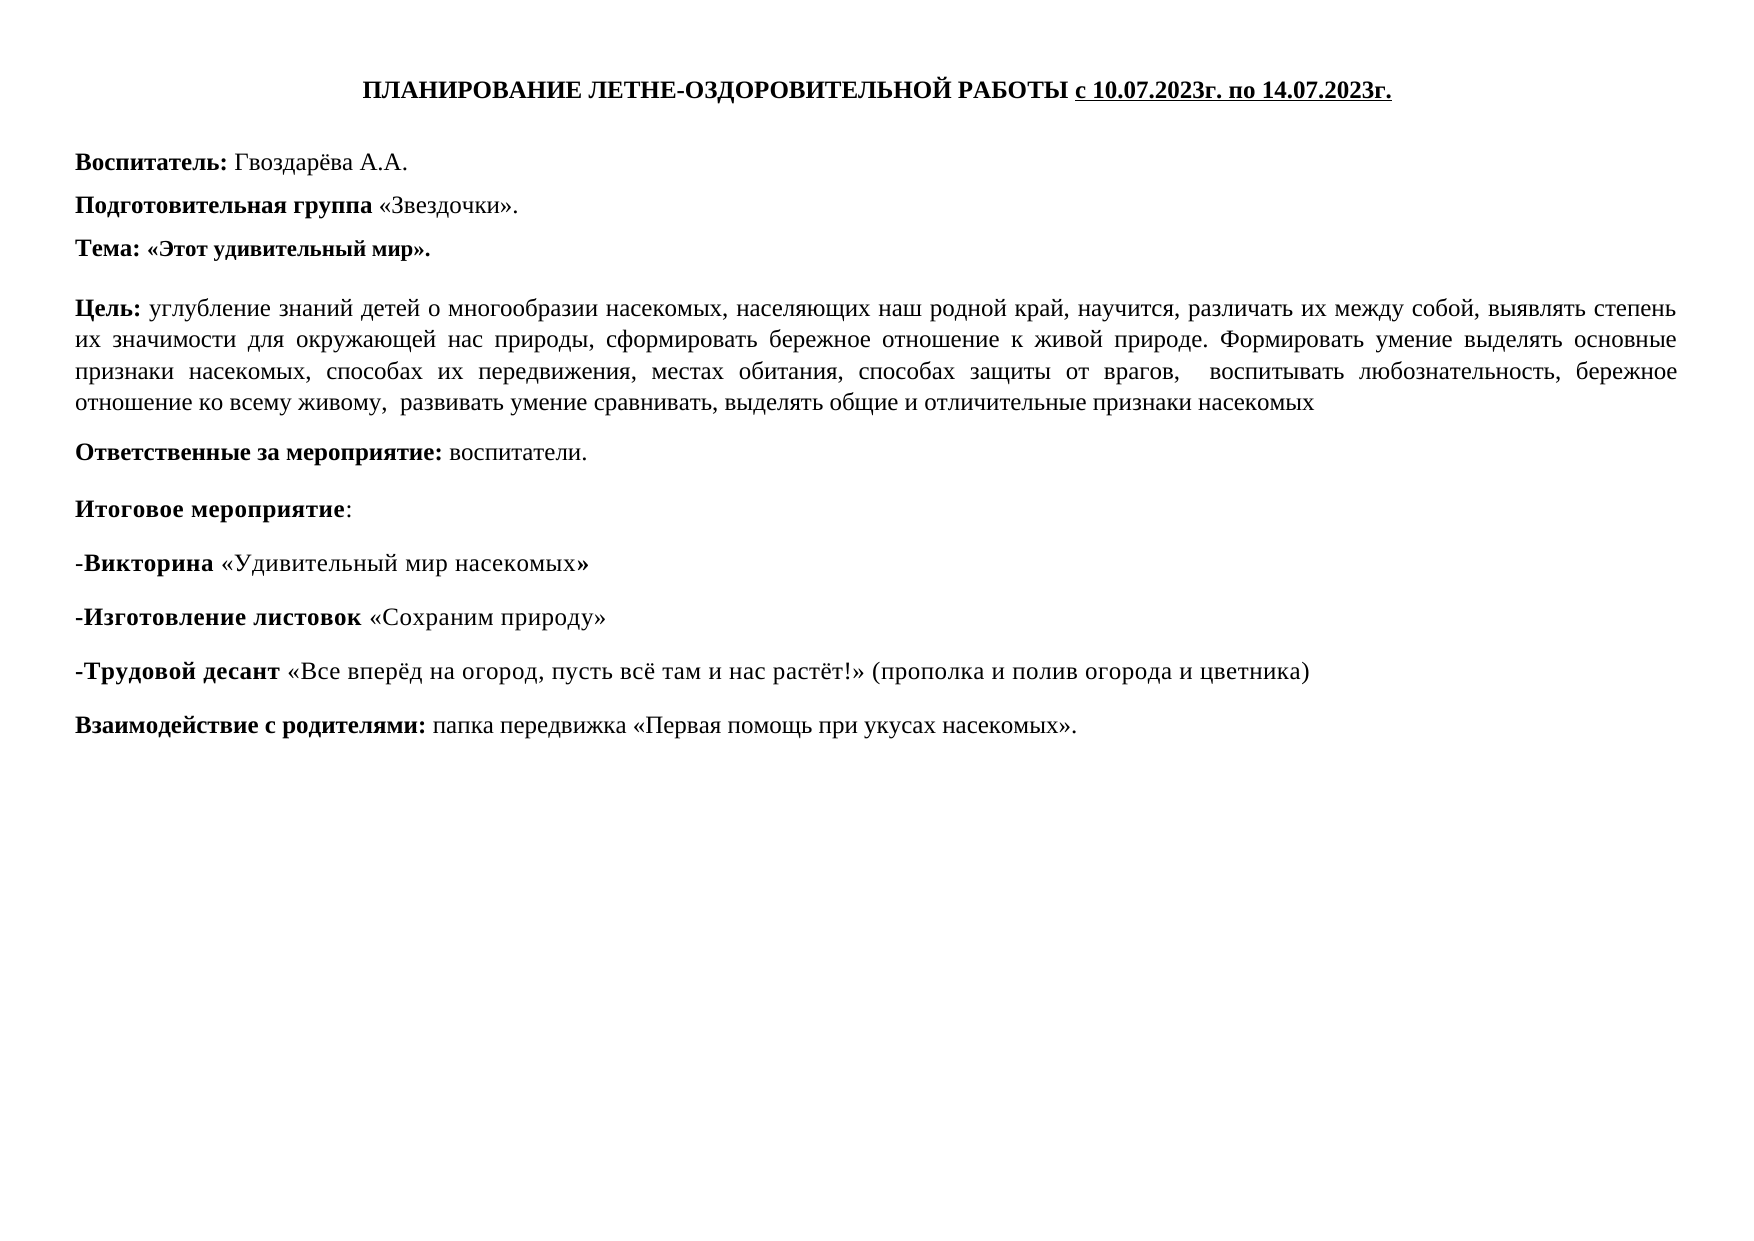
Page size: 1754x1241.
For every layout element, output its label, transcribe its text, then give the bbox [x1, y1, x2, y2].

text Ответственные за мероприятие: воспитатели. [75, 437, 1679, 466]
text Цель: углубление знаний детей о многообразии насекомых, населяющих наш родной край, научится, различать их между собой, выявлять степень их значимости для окружающей нас природы, сформировать бережное отношение к живой природе. Формировать умение выделять основные признаки насекомых, способах их передвижения, местах обитания, способах защиты от врагов, воспитывать любознательность, бережное отношение ко всему живому, развивать умение сравнивать, выделять общие и отличительные признаки насекомых [75, 291, 1679, 416]
text Тема: «Этот удивительный мир». [75, 233, 1679, 262]
text ПЛАНИРОВАНИЕ ЛЕТНЕ-ОЗДОРОВИТЕЛЬНОЙ РАБОТЫ с 10.07.2023г. по 14.07.2023г. [75, 75, 1679, 104]
text -Трудовой десант «Все вперёд на огород, пусть всё там и нас растёт!» (прополка и полив огорода и цветника) [75, 656, 1679, 685]
text Итоговое мероприятие: [75, 494, 1679, 523]
text -Викторина «Удивительный мир насекомых» [75, 548, 1679, 577]
text Воспитатель: Гвоздарёва А.А. [75, 147, 1679, 176]
text Взаимодействие с родителями: папка передвижка «Первая помощь при укусах насекомых». [75, 710, 1679, 738]
text -Изготовление листовок «Сохраним природу» [75, 602, 1679, 631]
text Подготовительная группа «Звездочки». [75, 190, 1679, 219]
